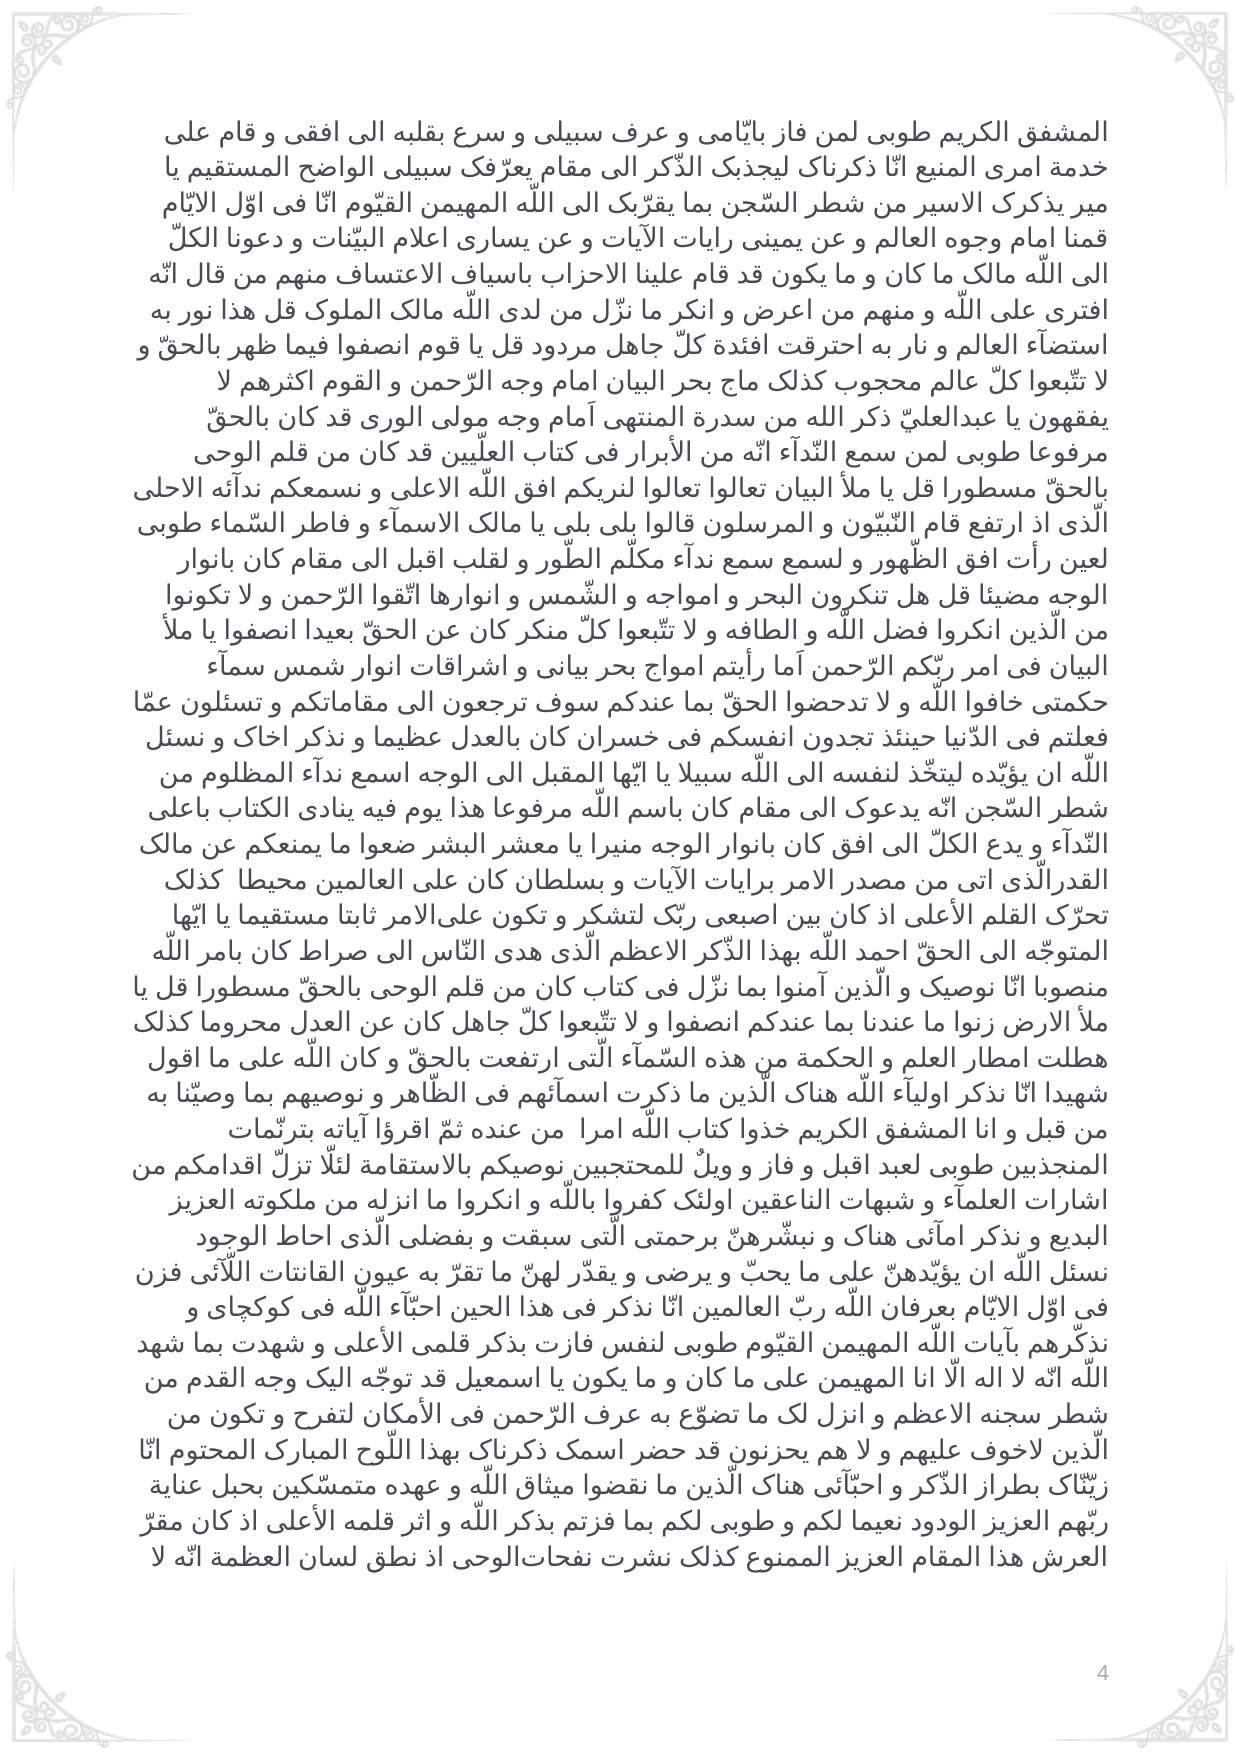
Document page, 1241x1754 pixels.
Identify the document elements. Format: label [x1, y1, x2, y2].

picture [1046, 6, 1234, 194]
picture [6, 1560, 194, 1748]
picture [6, 6, 194, 194]
picture [1046, 1560, 1234, 1748]
text [131, 117, 1109, 1577]
